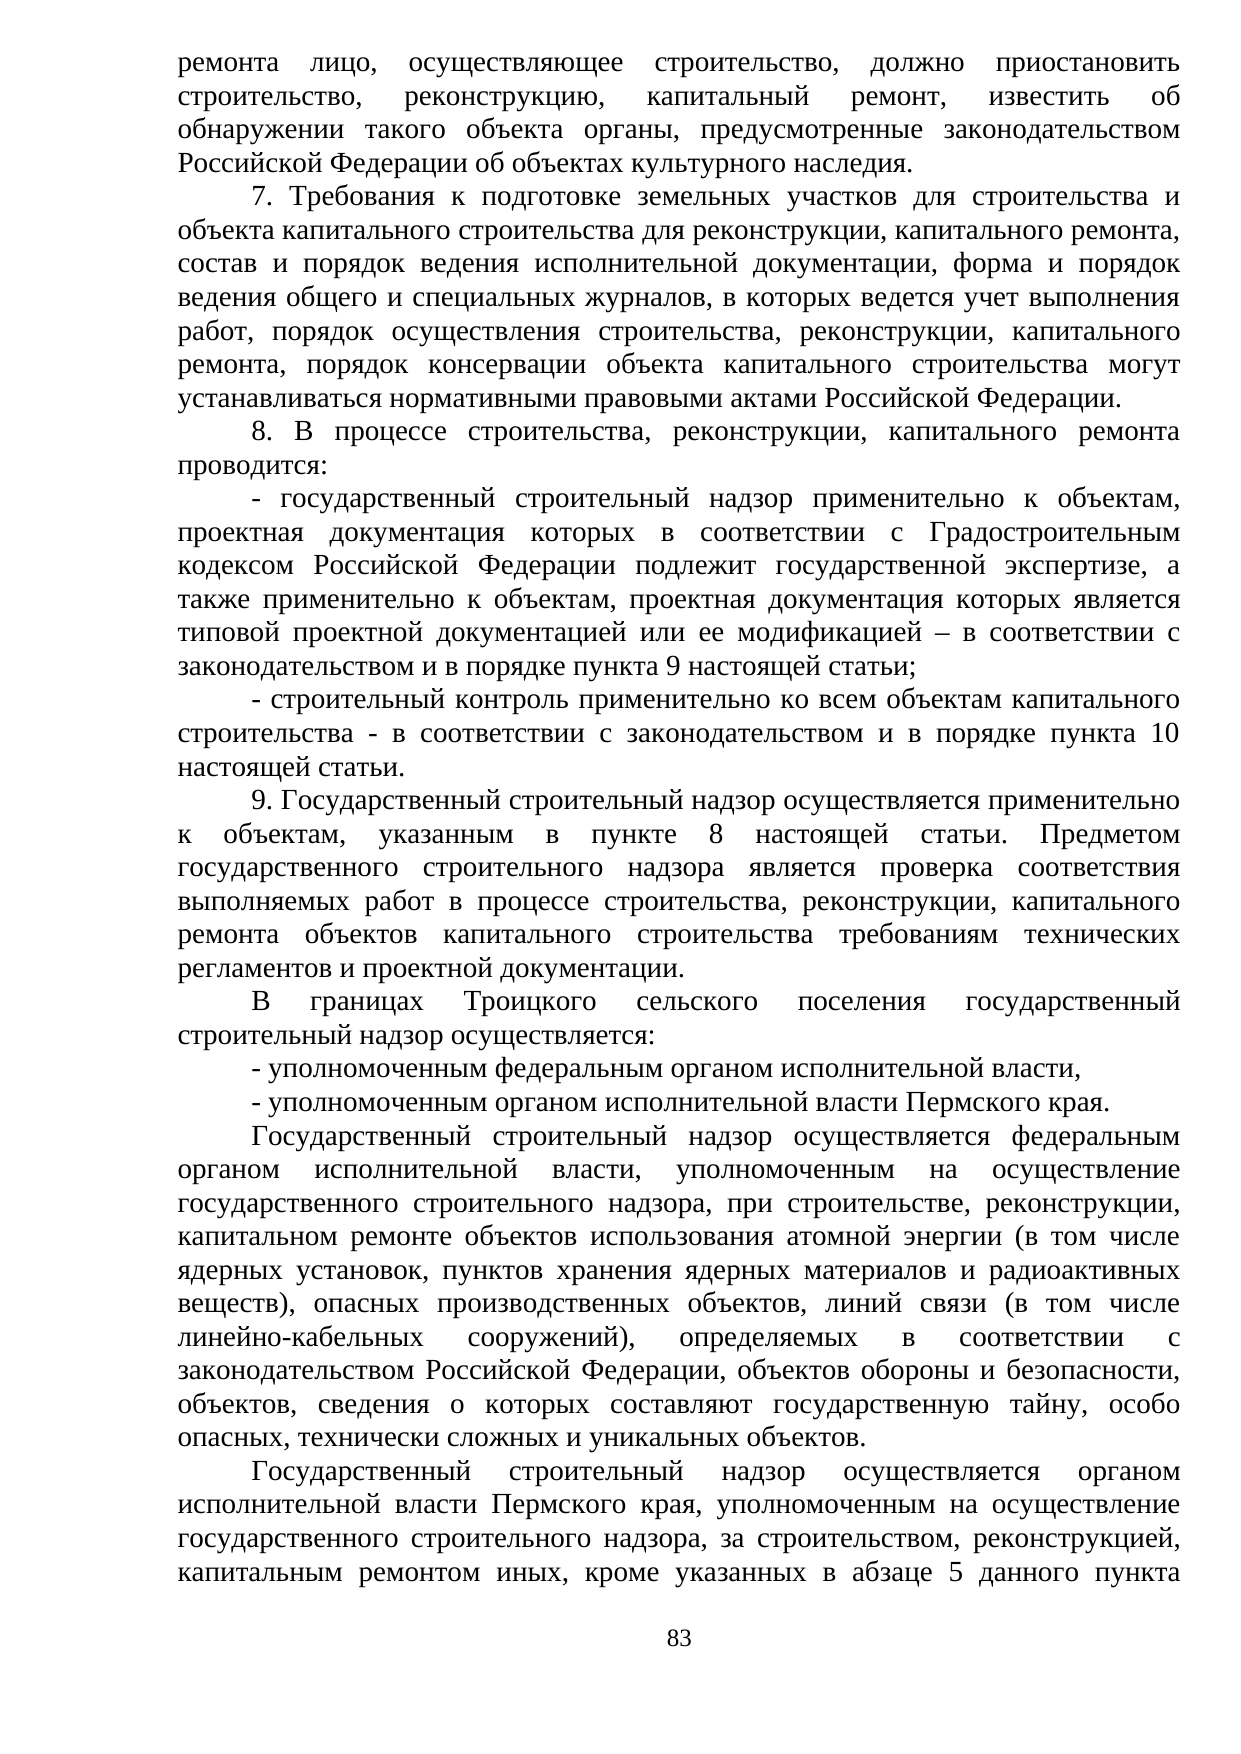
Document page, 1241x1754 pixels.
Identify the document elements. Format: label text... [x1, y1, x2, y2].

text - государственный строительный надзор применительно к объектам, проектная документация которых в соответствии с Градостроительным кодексом Российской Федерации подлежит государственной экспертизе, а также применительно к объектам, проектная документация которых является типовой проектной документацией или ее модификацией – в соответствии с законодательством и в порядке пункта 9 настоящей статьи; [177, 480, 1181, 682]
text - строительный контроль применительно ко всем объектам капитального строительства - в соответствии с законодательством и в порядке пункта 10 настоящей статьи. [177, 682, 1181, 782]
text 8. В процессе строительства, реконструкции, капитального ремонта проводится: [177, 413, 1181, 480]
text - уполномоченным федеральным органом исполнительной власти, [177, 1051, 1181, 1084]
text - уполномоченным органом исполнительной власти Пермского края. [177, 1084, 1181, 1118]
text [177, 44, 1181, 178]
text 9. Государственный строительный надзор осуществляется применительно к объектам, указанным в пункте 8 настоящей статьи. Предметом государственного строительного надзора является проверка соответствия выполняемых работ в процессе строительства, реконструкции, капитального ремонта объектов капитального строительства требованиям технических регламентов и проектной документации. [177, 782, 1181, 983]
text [177, 1453, 1181, 1587]
text Государственный строительный надзор осуществляется федеральным органом исполнительной власти, уполномоченным на осуществление государственного строительного надзора, при строительстве, реконструкции, капитальном ремонте объектов использования атомной энергии (в том числе ядерных установок, пунктов хранения ядерных материалов и радиоактивных веществ), опасных производственных объектов, линий связи (в том числе линейно-кабельных сооружений), определяемых в соответствии с законодательством Российской Федерации, объектов обороны и безопасности, объектов, сведения о которых составляют государственную тайну, особо опасных, технически сложных и уникальных объектов. [177, 1118, 1181, 1453]
text 7. Требования к подготовке земельных участков для строительства и объекта капитального строительства для реконструкции, капитального ремонта, состав и порядок ведения исполнительной документации, форма и порядок ведения общего и специальных журналов, в которых ведется учет выполнения работ, порядок осуществления строительства, реконструкции, капитального ремонта, порядок консервации объекта капитального строительства могут устанавливаться нормативными правовыми актами Российской Федерации. [177, 178, 1181, 413]
text В границах Троицкого сельского поселения государственный строительный надзор осуществляется: [177, 983, 1181, 1051]
